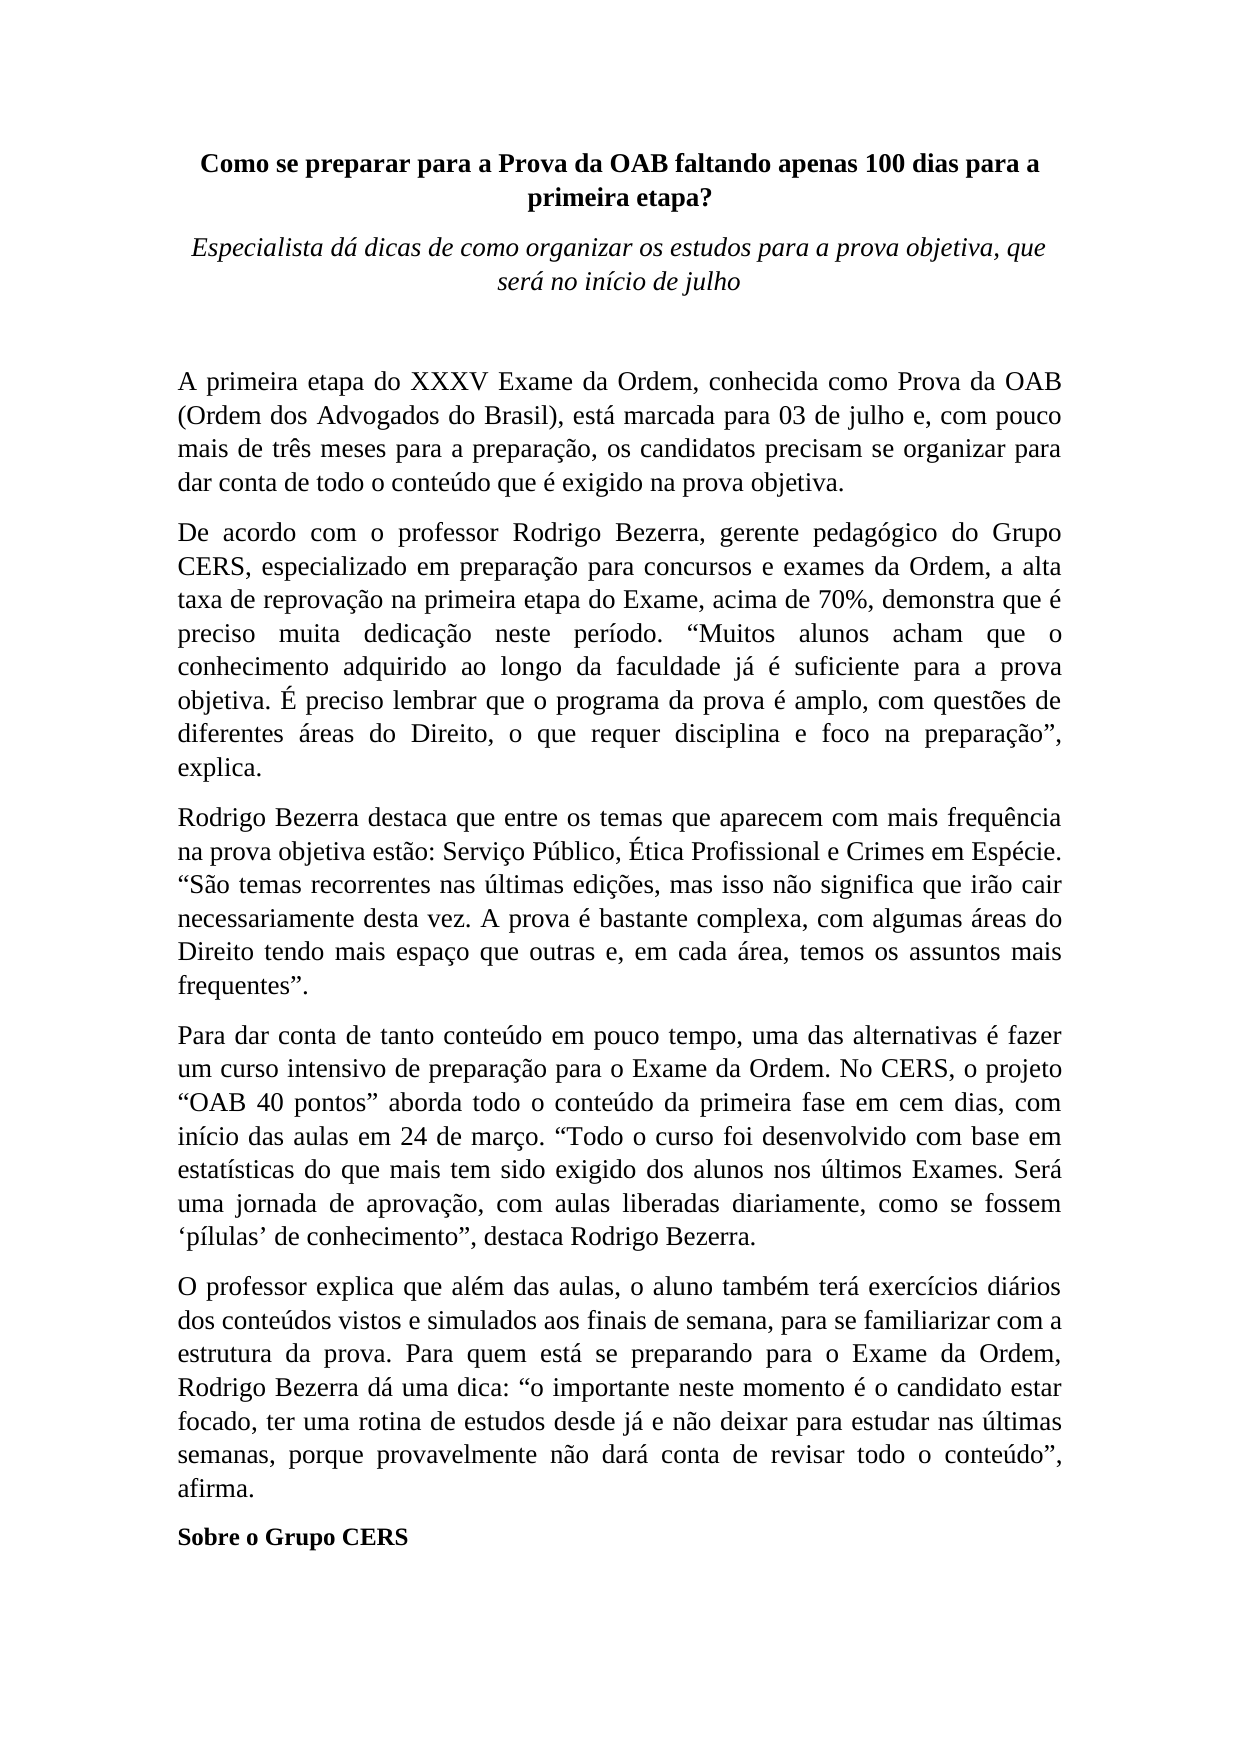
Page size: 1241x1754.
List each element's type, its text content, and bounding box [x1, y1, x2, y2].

text Especialista dá dicas de como organizar os estudos para a prova objetiva, que será no início de julho [177, 231, 1063, 296]
text Rodrigo Bezerra destaca que entre os temas que aparecem com mais frequência na prova objetiva estão: Serviço Público, Ética Profissional e Crimes em Espécie. “São temas recorrentes nas últimas edições, mas isso não significa que irão cair necessariamente desta vez. A prova é bastante complexa, com algumas áreas do Direito tendo mais espaço que outras e, em cada área, temos os assuntos mais frequentes”. [177, 801, 1063, 1000]
text O professor explica que além das aulas, o aluno também terá exercícios diários dos conteúdos vistos e simulados aos finais de semana, para se familiarizar com a estrutura da prova. Para quem está se preparando para o Exame da Ordem, Rodrigo Bezerra dá uma dica: “o importante neste momento é o candidato estar focado, ter uma rotina de estudos desde já e não deixar para estudar nas últimas semanas, porque provavelmente não dará conta de revisar todo o conteúdo”, afirma. [177, 1271, 1063, 1503]
text A primeira etapa do XXXV Exame da Ordem, conhecida como Prova da OAB (Ordem dos Advogados do Brasil), está marcada para 03 de julho e, com pouco mais de três meses para a preparação, os candidatos precisam se organizar para dar conta de todo o conteúdo que é exigido na prova objetiva. [177, 365, 1063, 497]
text Como se preparar para a Prova da OAB faltando apenas 100 dias para a primeira etapa? [177, 148, 1063, 212]
text Para dar conta de tanto conteúdo em pouco tempo, uma das alternativas é fazer um curso intensivo de preparação para o Exame da Ordem. No CERS, o projeto “OAB 40 pontos” aborda todo o conteúdo da primeira fase em cem dias, com início das aulas em 24 de março. “Todo o curso foi desenvolvido com base em estatísticas do que mais tem sido exigido dos alunos nos últimos Exames. Será uma jornada de aprovação, com aulas liberadas diariamente, como se fossem ‘pílulas’ de conhecimento”, destaca Rodrigo Bezerra. [177, 1019, 1063, 1251]
text Sobre o Grupo CERS [177, 1522, 1063, 1551]
text De acordo com o professor Rodrigo Bezerra, gerente pedagógico do Grupo CERS, especializado em preparação para concursos e exames da Ordem, a alta taxa de reprovação na primeira etapa do Exame, acima de 70%, demonstra que é preciso muita dedicação neste período. “Muitos alunos acham que o conhecimento adquirido ao longo da faculdade já é suficiente para a prova objetiva. É preciso lembrar que o programa da prova é amplo, com questões de diferentes áreas do Direito, o que requer disciplina e foco na preparação”, explica. [177, 516, 1063, 782]
